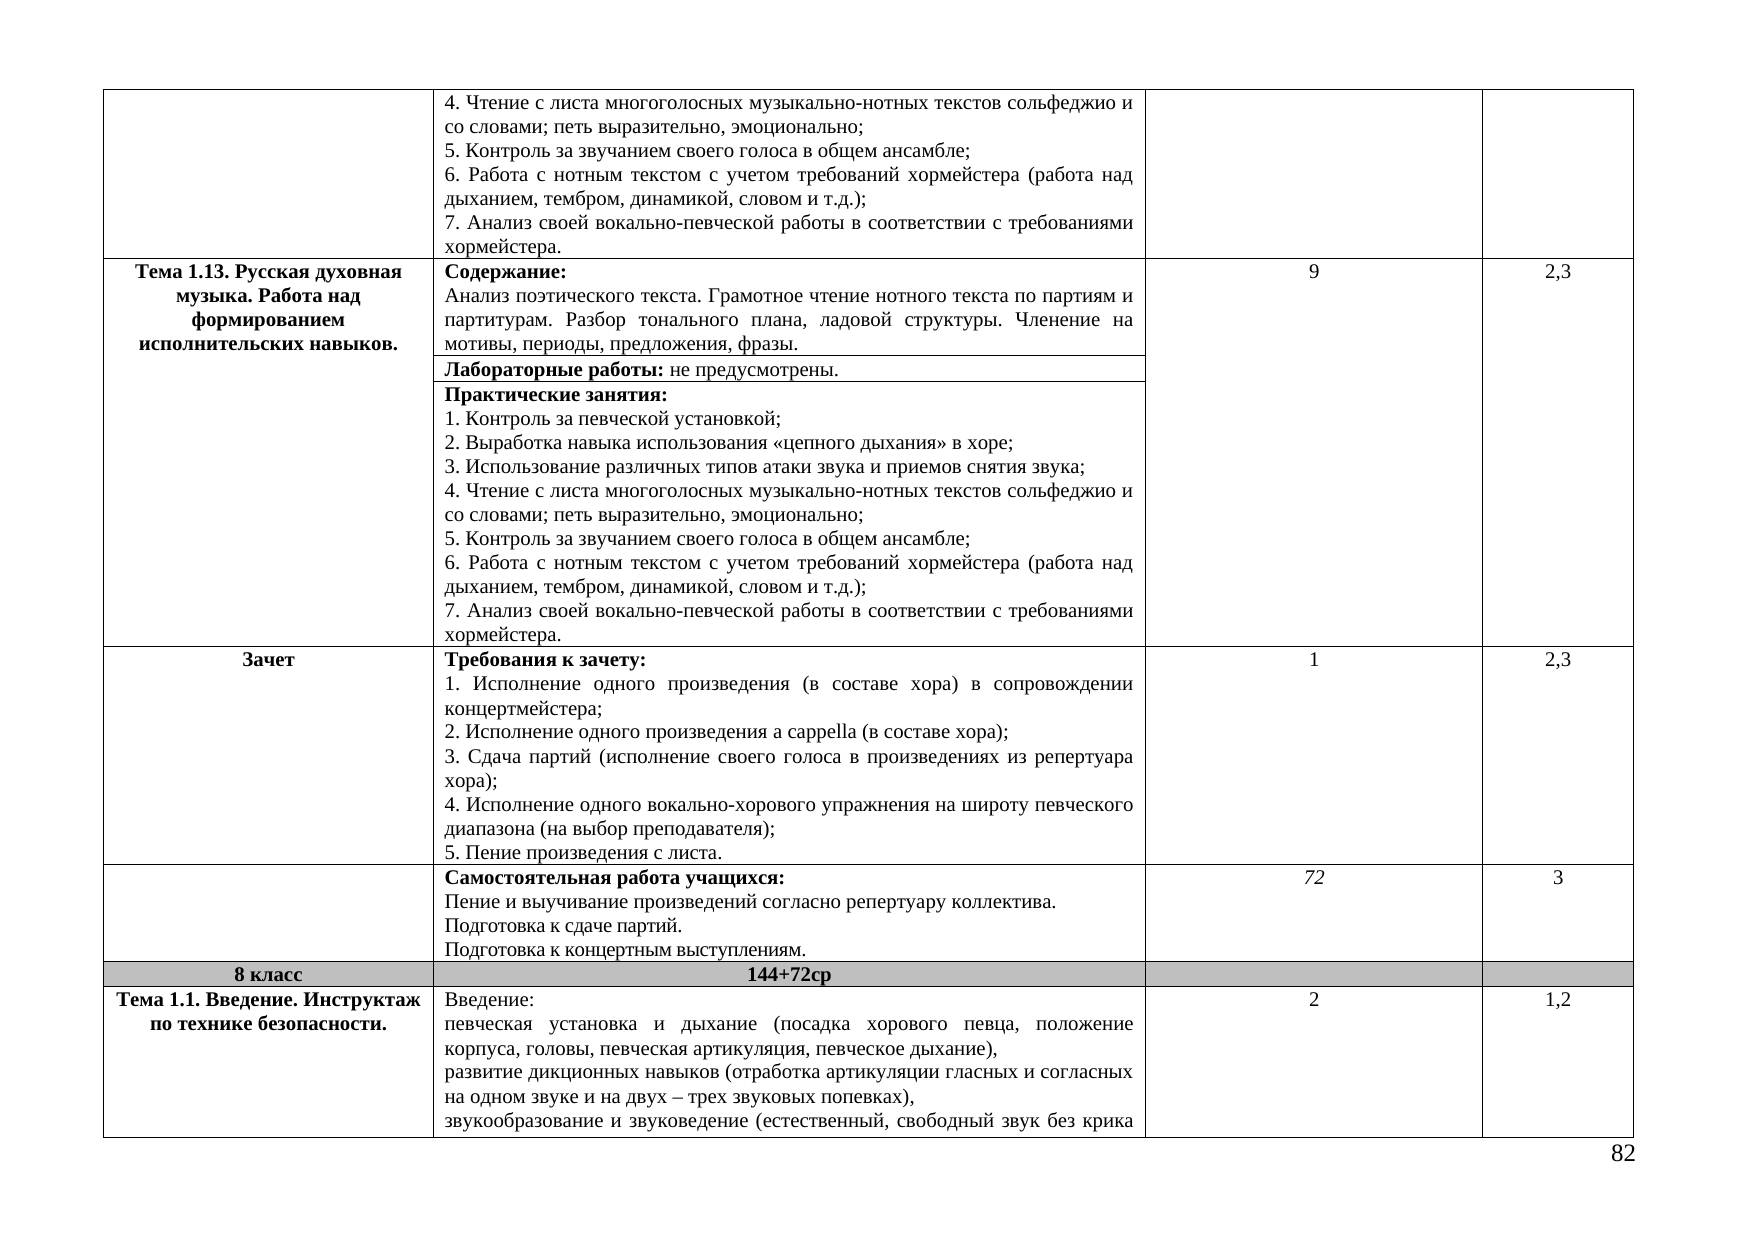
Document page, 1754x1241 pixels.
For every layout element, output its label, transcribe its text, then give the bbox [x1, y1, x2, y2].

table_cell Содержание: Анализ поэтического текста. Грамотное чтение нотного текста по партиям и партитурам. Разбор тонального плана, ладовой структуры. Членение на мотивы, периоды, предложения, фразы. [434, 259, 1145, 355]
table_cell 2,3 [1483, 647, 1633, 864]
table_cell Требования к зачету: 1. Исполнение одного произведения (в составе хора) в сопровождении концертмейстера; 2. Исполнение одного произведения a cappella (в составе хора); 3. Сдача партий (исполнение своего голоса в произведениях из репертуара хора); 4. Исполнение одного вокально-хорового упражнения на широту певческого диапазона (на выбор преподавателя); 5. Пение произведения с листа. [434, 647, 1145, 864]
table_cell 8 класс [104, 962, 433, 986]
table_cell 144+72ср [434, 962, 1145, 986]
table_cell 3 [1483, 865, 1633, 961]
table_cell [104, 865, 433, 961]
table_cell Зачет [104, 647, 433, 864]
table_cell 2 [1146, 987, 1482, 1137]
table_cell 2,3 [1483, 259, 1633, 646]
table_cell Лабораторные работы: не предусмотрены. [434, 356, 1145, 381]
table_cell 1,2 [1483, 987, 1633, 1137]
table_cell [1483, 962, 1633, 986]
table_cell 1 [1146, 647, 1482, 864]
table_cell [1146, 962, 1482, 986]
table_cell 9 [1146, 259, 1482, 646]
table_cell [434, 90, 1145, 258]
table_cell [434, 987, 1145, 1137]
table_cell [104, 987, 433, 1137]
table_cell Тема 1.13. Русская духовная музыка. Работа над формированием исполнительских навыков. [104, 259, 433, 646]
table_cell Самостоятельная работа учащихся: Пение и выучивание произведений согласно репертуару коллектива. Подготовка к сдаче партий. Подготовка к концертным выступлениям. [434, 865, 1145, 961]
table_cell 72 [1146, 865, 1482, 961]
